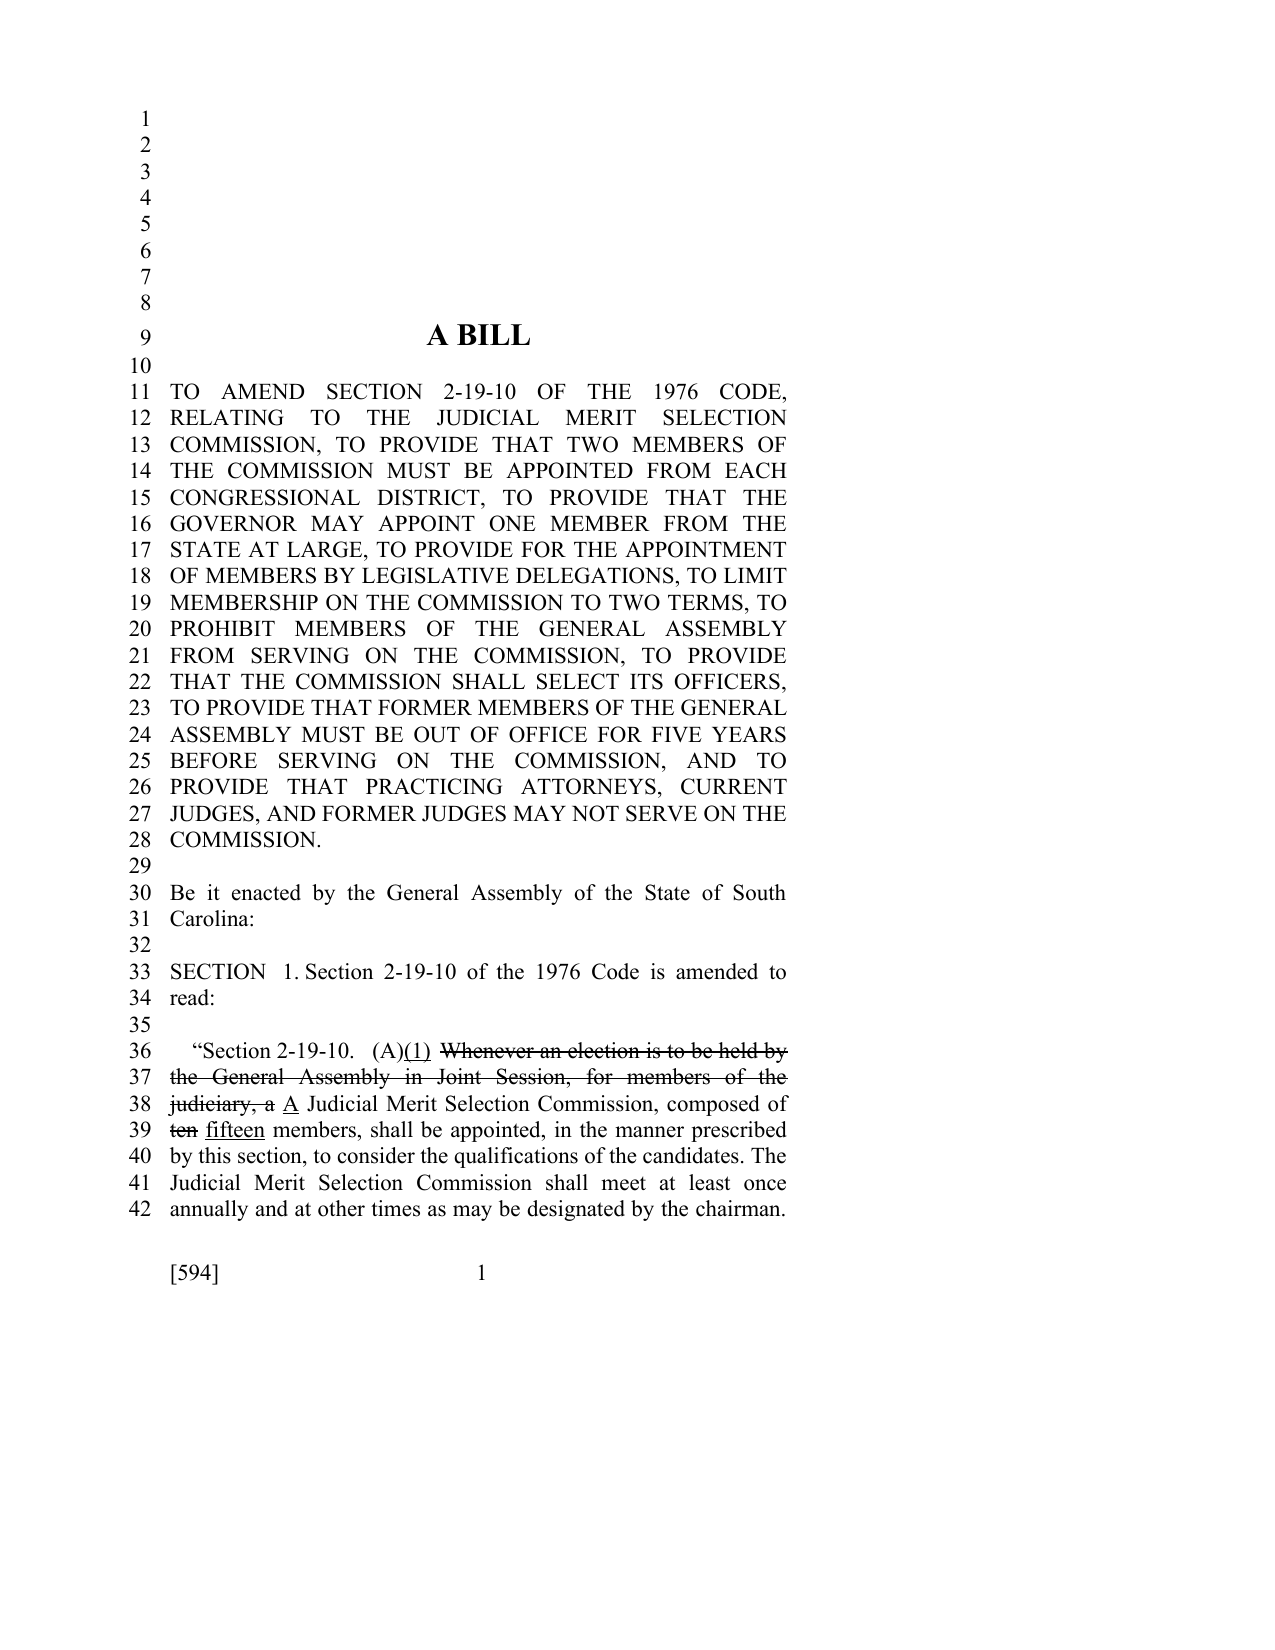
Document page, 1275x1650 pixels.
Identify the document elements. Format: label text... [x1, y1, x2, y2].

text TO AMEND SECTION 2-19-10 OF THE 1976 CODE, RELATING TO THE JUDICIAL MERIT SELECTION COMMISSION, TO PROVIDE THAT TWO MEMBERS OF THE COMMISSION MUST BE APPOINTED FROM EACH CONGRESSIONAL DISTRICT, TO PROVIDE THAT THE GOVERNOR MAY APPOINT ONE MEMBER FROM THE STATE AT LARGE, TO PROVIDE FOR THE APPOINTMENT OF MEMBERS BY LEGISLATIVE DELEGATIONS, TO LIMIT MEMBERSHIP ON THE COMMISSION TO TWO TERMS, TO PROHIBIT MEMBERS OF THE GENERAL ASSEMBLY FROM SERVING ON THE COMMISSION, TO PROVIDE THAT THE COMMISSION SHALL SELECT ITS OFFICERS, TO PROVIDE THAT FORMER MEMBERS OF THE GENERAL ASSEMBLY MUST BE OUT OF OFFICE FOR FIVE YEARS BEFORE SERVING ON THE COMMISSION, AND TO PROVIDE THAT PRACTICING ATTORNEYS, CURRENT JUDGES, AND FORMER JUDGES MAY NOT SERVE ON THE COMMISSION. [169, 378, 787, 852]
text SECTION 1. Section 2-19-10 of the 1976 Code is amended to read: [169, 958, 787, 1011]
text Be it enacted by the General Assembly of the State of South Carolina: [169, 879, 787, 932]
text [169, 1079, 787, 1221]
text A BILL [169, 316, 787, 352]
